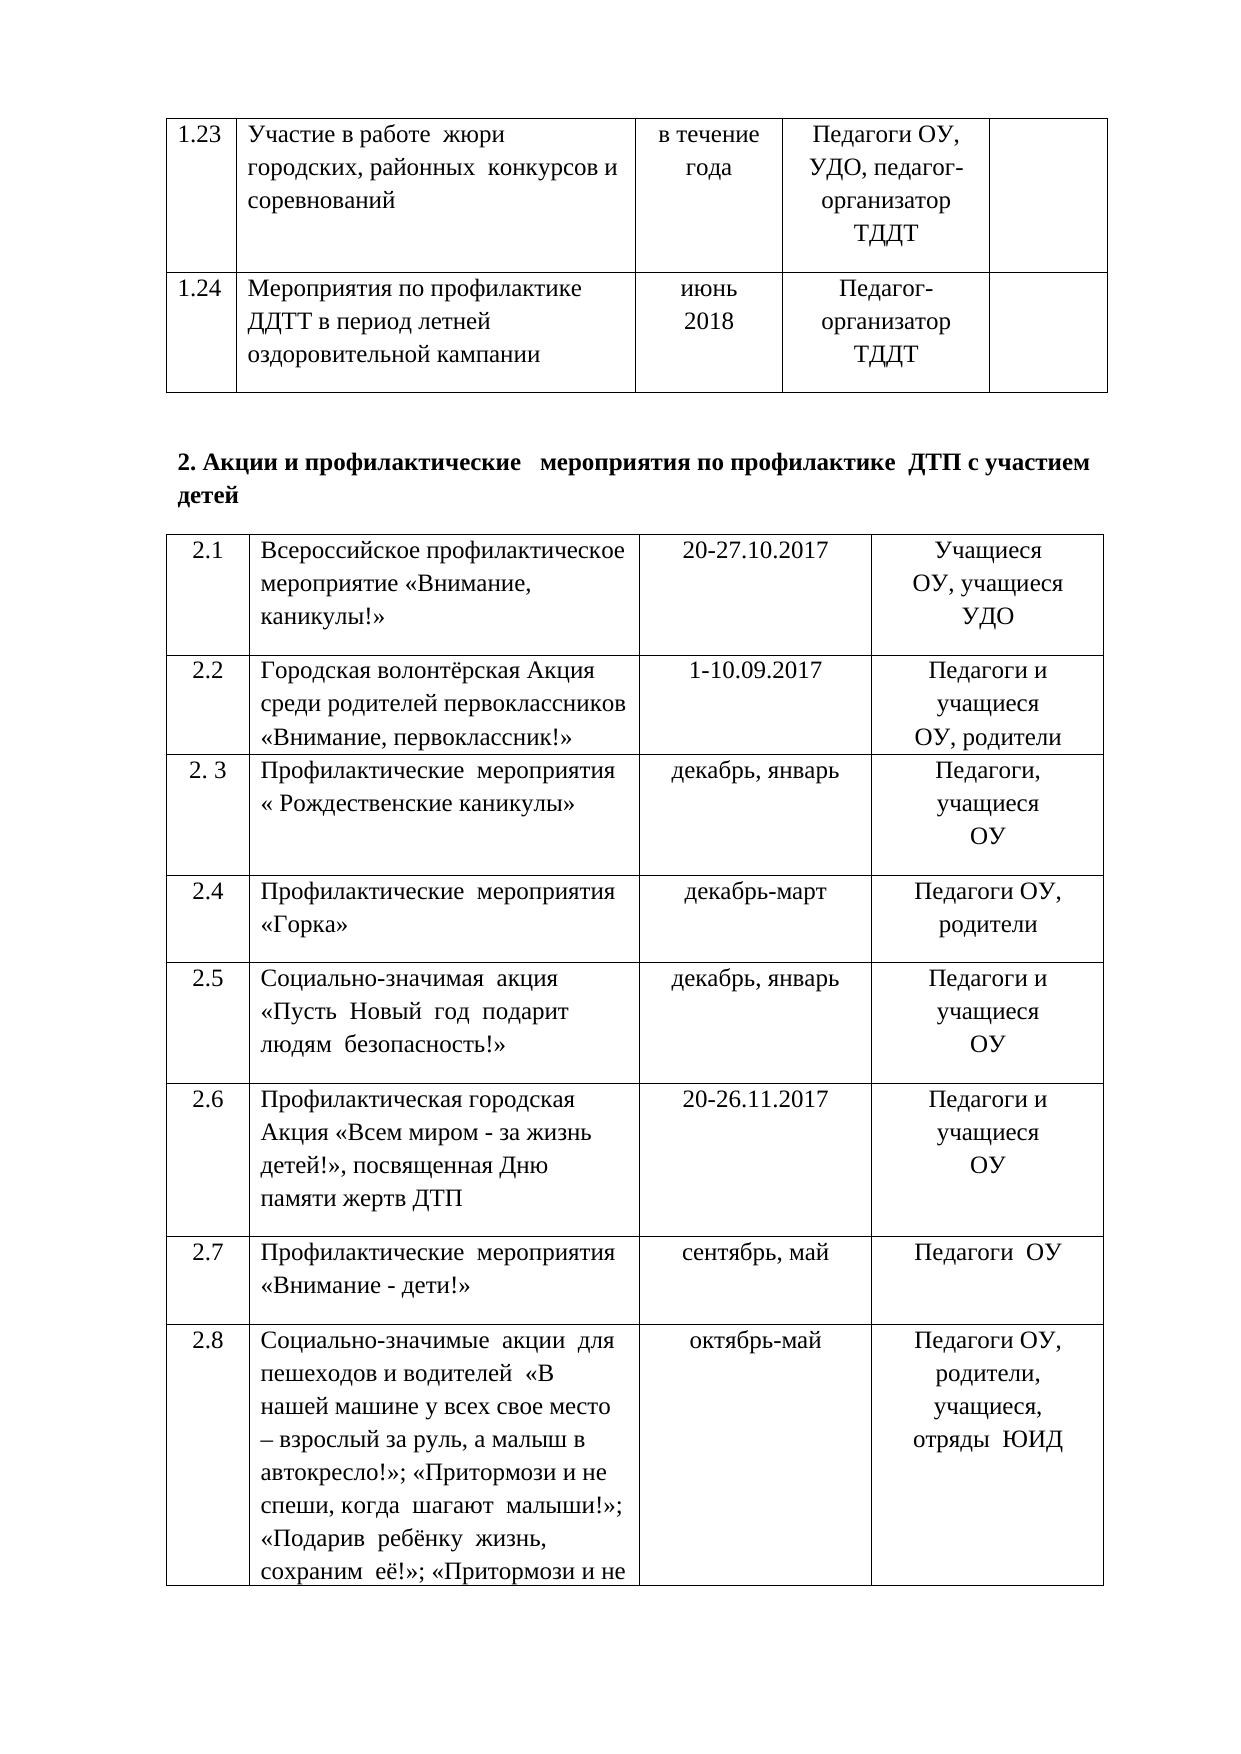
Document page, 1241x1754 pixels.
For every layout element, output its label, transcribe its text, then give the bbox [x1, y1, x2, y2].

table_cell 2.2 [167, 656, 249, 754]
table_cell июнь 2018 [636, 273, 782, 392]
table_cell Педагоги и учащиеся ОУ [872, 1084, 1103, 1236]
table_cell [872, 1325, 1103, 1585]
table_cell Педагоги ОУ, родители [872, 876, 1103, 962]
table_cell в течение года [636, 119, 782, 272]
table_cell 1-10.09.2017 [640, 656, 871, 754]
table_cell 2.4 [167, 876, 249, 962]
table_header Учащиеся ОУ, учащиеся УДО [872, 535, 1103, 654]
table_cell 20-26.11.2017 [640, 1084, 871, 1236]
table_cell Профилактические мероприятия « Рождественские каникулы» [250, 755, 639, 875]
table_cell Профилактические мероприятия «Горка» [250, 876, 639, 962]
table_cell декабрь-март [640, 876, 871, 962]
table_cell Педагоги и учащиеся ОУ [872, 963, 1103, 1083]
table_cell [990, 119, 1107, 272]
table_cell декабрь, январь [640, 755, 871, 875]
table_cell Мероприятия по профилактике ДДТТ в период летней оздоровительной кампании [237, 273, 635, 392]
table_cell Профилактическая городская Акция «Всем миром - за жизнь детей!», посвященная Дню памяти жертв ДТП [250, 1084, 639, 1236]
table_cell Профилактические мероприятия «Внимание - дети!» [250, 1237, 639, 1324]
table_cell Педагог- организатор ТДДТ [783, 273, 989, 392]
table_cell Педагоги ОУ, УДО, педагог- организатор ТДДТ [783, 119, 989, 272]
text 2. Акции и профилактические мероприятия по профилактике ДТП с участием детей [177, 447, 1093, 509]
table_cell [250, 1325, 639, 1585]
table_cell декабрь, январь [640, 963, 871, 1083]
table_cell сентябрь, май [640, 1237, 871, 1324]
table_cell Педагоги, учащиеся ОУ [872, 755, 1103, 875]
table_header 2.1 [167, 535, 249, 654]
table_cell Социально-значимая акция «Пусть Новый год подарит людям безопасность!» [250, 963, 639, 1083]
table_cell 2.8 [167, 1325, 249, 1585]
table_cell Педагоги ОУ [872, 1237, 1103, 1324]
table_cell Педагоги и учащиеся ОУ, родители [872, 656, 1103, 754]
table_cell 1.23 [167, 119, 236, 272]
table_cell 2.6 [167, 1084, 249, 1236]
table_cell Участие в работе жюри городских, районных конкурсов и соревнований [237, 119, 635, 272]
table_cell 2.7 [167, 1237, 249, 1324]
table_cell октябрь-май [640, 1325, 871, 1585]
table_cell Городская волонтёрская Акция среди родителей первоклассников «Внимание, первоклассник!» [250, 656, 639, 754]
table_cell [990, 273, 1107, 392]
table_cell 2.5 [167, 963, 249, 1083]
table_header 20-27.10.2017 [640, 535, 871, 654]
table_cell 2. 3 [167, 755, 249, 875]
table_header Всероссийское профилактическое мероприятие «Внимание, каникулы!» [250, 535, 639, 654]
table_cell 1.24 [167, 273, 236, 392]
